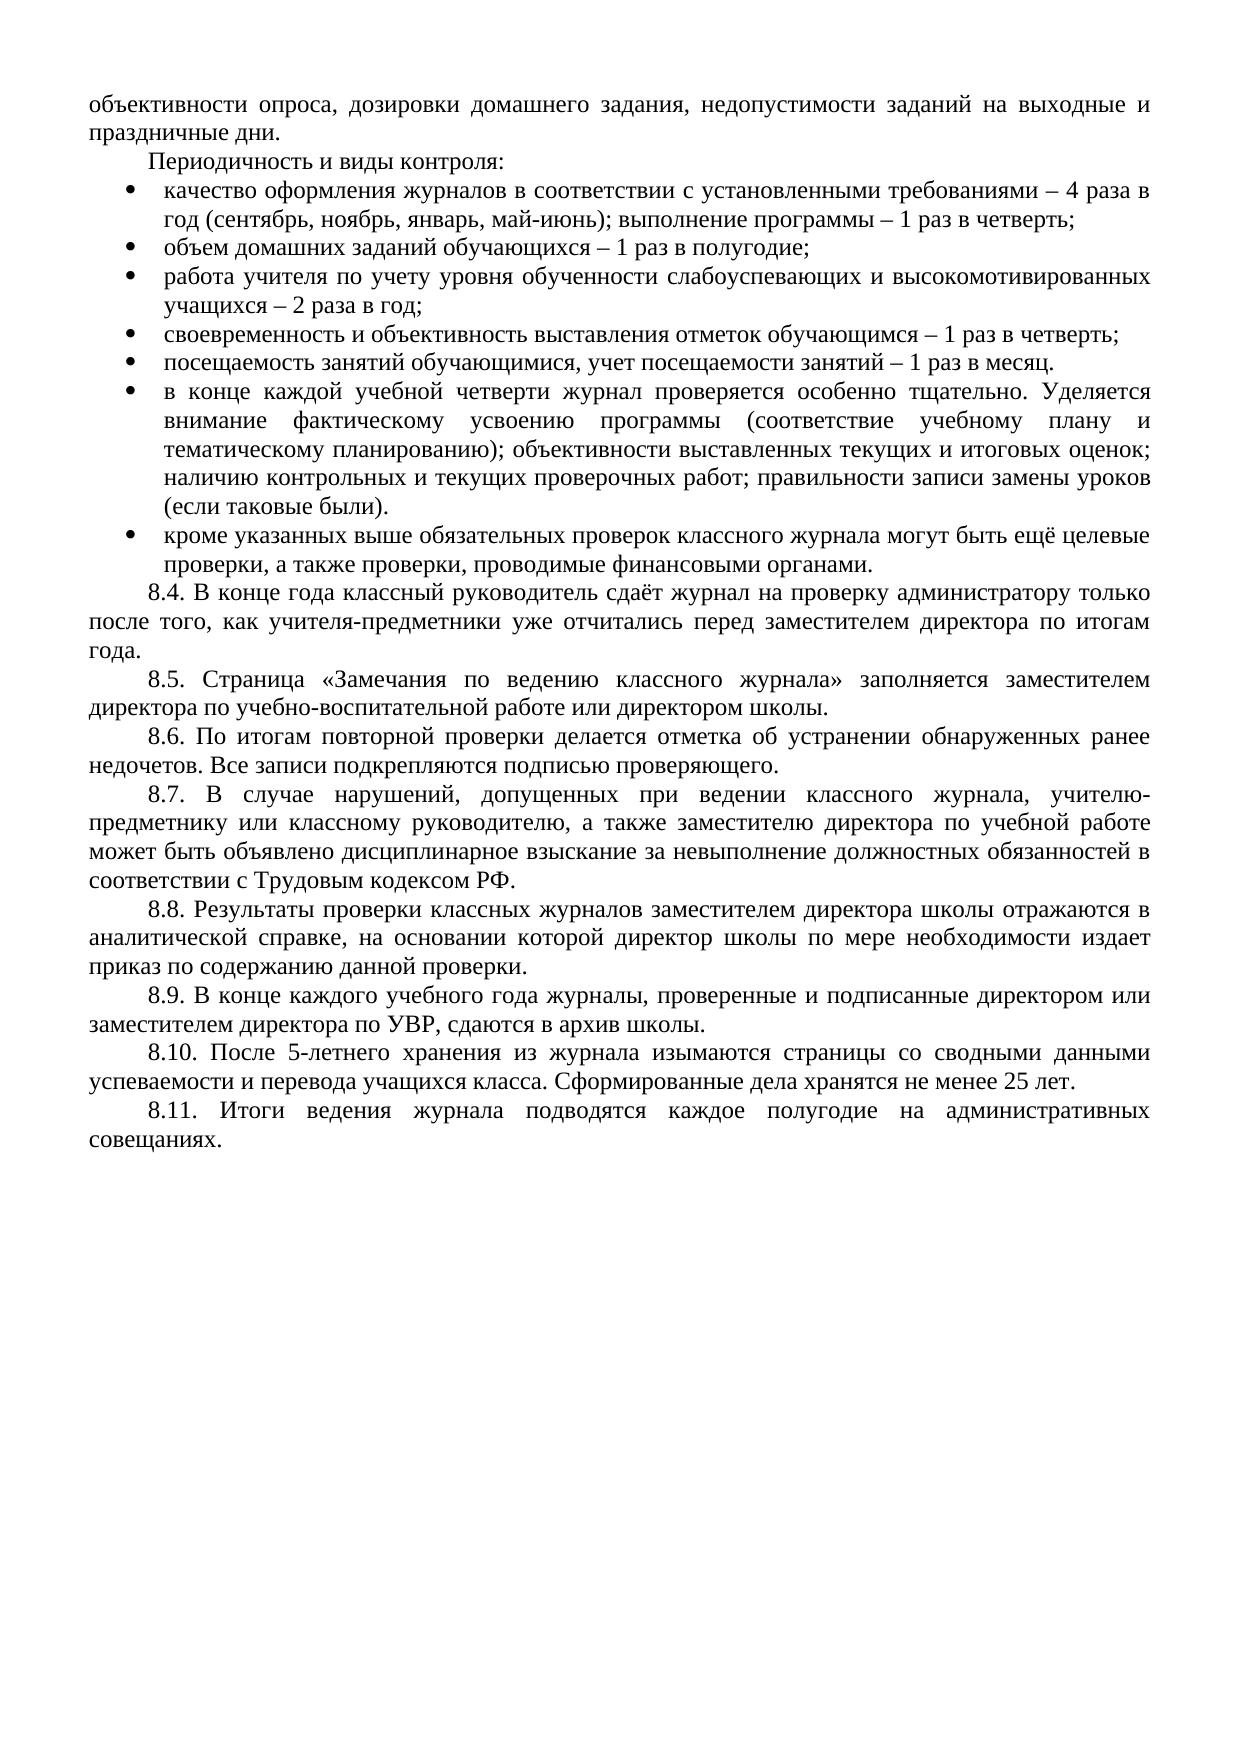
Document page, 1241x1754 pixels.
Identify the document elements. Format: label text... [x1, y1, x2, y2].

text Периодичность и виды контроля: [89, 146, 1152, 175]
list посещаемость занятий обучающимися, учет посещаемости занятий – 1 раз в месяц. [126, 347, 1152, 376]
list кроме указанных выше обязательных проверок классного журнала могут быть ещё целевые проверки, а также проверки, проводимые финансовыми органами. [126, 520, 1152, 577]
text 8.7. В случае нарушений, допущенных при ведении классного журнала, учителю-предметнику или классному руководителю, а также заместителю директора по учебной работе может быть объявлено дисциплинарное взыскание за невыполнение должностных обязанностей в соответствии с Трудовым кодексом РФ. [89, 779, 1152, 894]
list объем домашних заданий обучающихся – 1 раз в полугодие; [126, 232, 1152, 261]
text 8.8. Результаты проверки классных журналов заместителем директора школы отражаются в аналитической справке, на основании которой директор школы по мере необходимости издает приказ по содержанию данной проверки. [89, 894, 1152, 980]
list в конце каждой учебной четверти журнал проверяется особенно тщательно. Уделяется внимание фактическому усвоению программы (соответствие учебному плану и тематическому планированию); объективности выставленных текущих и итоговых оценок; наличию контрольных и текущих проверочных работ; правильности записи замены уроков (если таковые были). [126, 376, 1152, 520]
text 8.6. По итогам повторной проверки делается отметка об устранении обнаруженных ранее недочетов. Все записи подкрепляются подписью проверяющего. [89, 721, 1152, 779]
text 8.4. В конце года классный руководитель сдаёт журнал на проверку администратору только после того, как учителя-предметники уже отчитались перед заместителем директора по итогам года. [89, 577, 1152, 664]
text 8.10. После 5-летнего хранения из журнала изымаются страницы со сводными данными успеваемости и перевода учащихся класса. Сформированные дела хранятся не менее 25 лет. [89, 1037, 1152, 1095]
text 8.11. Итоги ведения журнала подводятся каждое полугодие на административных совещаниях. [89, 1095, 1152, 1152]
text 8.5. Страница «Замечания по ведению классного журнала» заполняется заместителем директора по учебно-воспитательной работе или директором школы. [89, 664, 1152, 721]
list качество оформления журналов в соответствии с установленными требованиями – 4 раза в год (сентябрь, ноябрь, январь, май-июнь); выполнение программы – 1 раз в четверть; [126, 175, 1152, 232]
text 8.9. В конце каждого учебного года журналы, проверенные и подписанные директором или заместителем директора по УВР, сдаются в архив школы. [89, 980, 1152, 1037]
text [89, 89, 1152, 146]
list работа учителя по учету уровня обученности слабоуспевающих и высокомотивированных учащихся – 2 раза в год; [126, 261, 1152, 319]
list своевременность и объективность выставления отметок обучающимся – 1 раз в четверть; [126, 319, 1152, 347]
